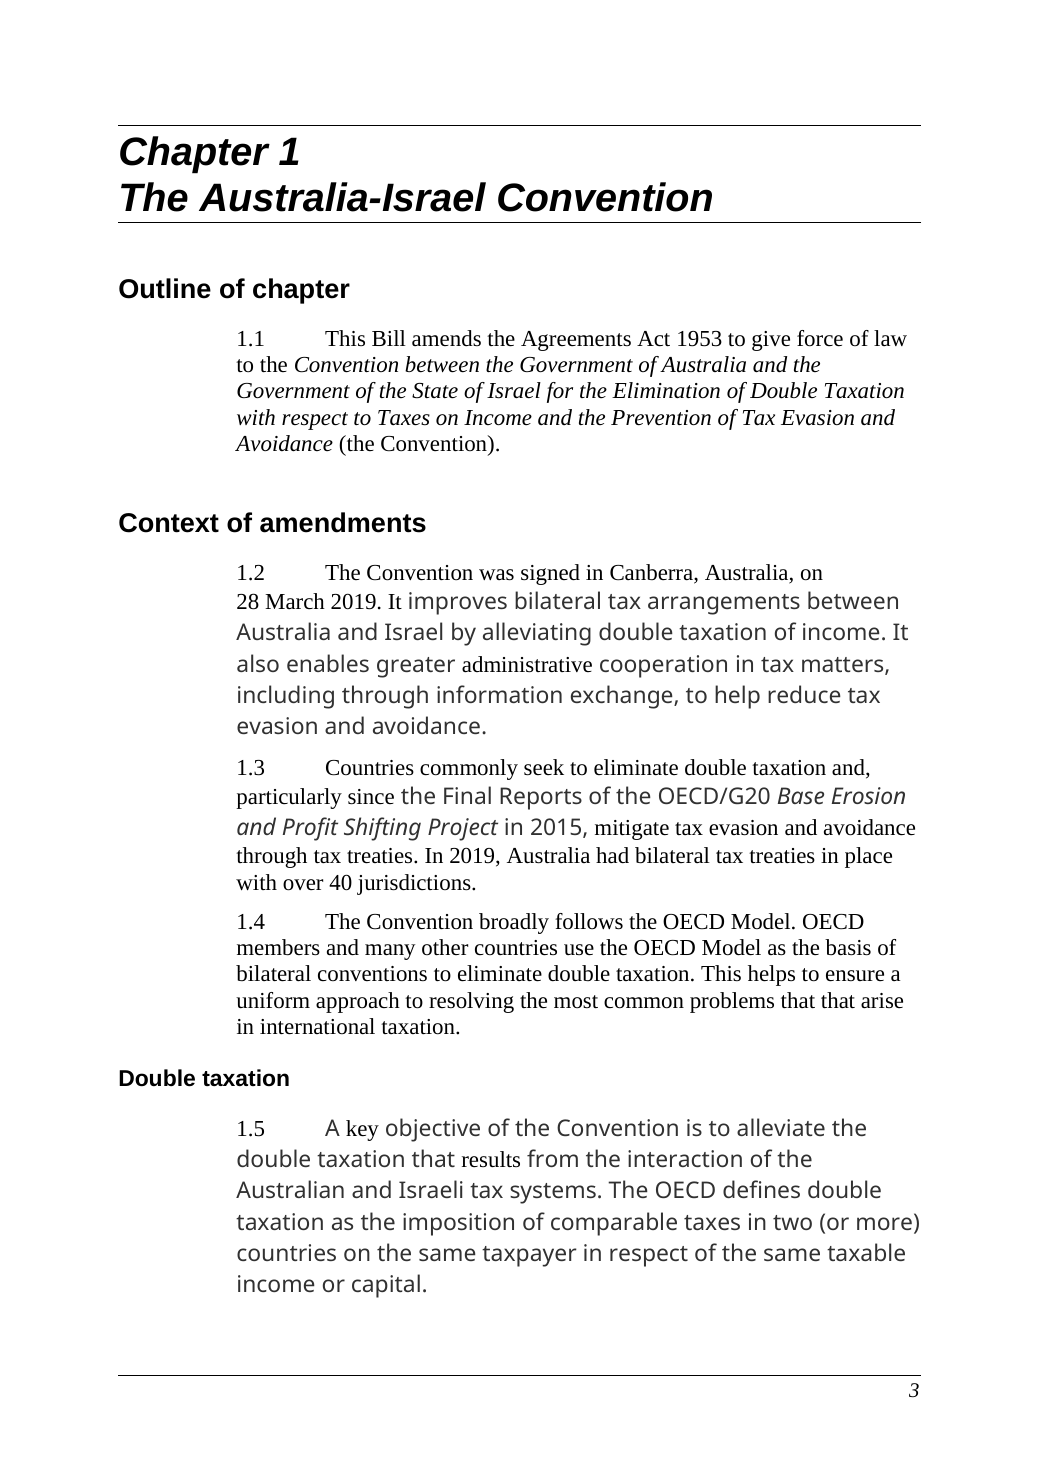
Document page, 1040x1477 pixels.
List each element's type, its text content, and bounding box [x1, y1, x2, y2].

list The Convention broadly follows the OECD Model. OECD members and many other countries use the OECD Model as the basis of bilateral conventions to eliminate double taxation. This helps to ensure a uniform approach to resolving the most common problems that that arise in international taxation. [236, 908, 921, 1039]
subtitle Outline of chapter [118, 273, 921, 304]
subtitle The Australia-Israel Convention [118, 126, 921, 222]
list Countries commonly seek to eliminate double taxation and, particularly since the Final Reports of the OECD/G20 Base Erosion and Profit Shifting Project in 2015, mitigate tax evasion and avoidance through tax treaties. In 2019, Australia had bilateral tax treaties in place with over 40 jurisdictions. [236, 754, 921, 895]
list This Bill amends the Agreements Act 1953 to give force of law to the Convention between the Government of Australia and the Government of the State of Israel for the Elimination of Double Taxation with respect to Taxes on Income and the Prevention of Tax Evasion and Avoidance (the Convention). [236, 325, 921, 457]
subtitle Context of amendments [118, 507, 921, 538]
list The Convention was signed in Canberra, Australia, on 28 March 2019. It improves bilateral tax arrangements between Australia and Israel by alleviating double taxation of income. It also enables greater administrative cooperation in tax matters, including through information exchange, to help reduce tax evasion and avoidance. [236, 559, 921, 741]
subtitle Double taxation [118, 1064, 921, 1091]
list A key objective of the Convention is to alleviate the double taxation that results from the interaction of the Australian and Israeli tax systems. The OECD defines double taxation as the imposition of comparable taxes in two (or more) countries on the same taxpayer in respect of the same taxable income or capital. [236, 1112, 921, 1299]
